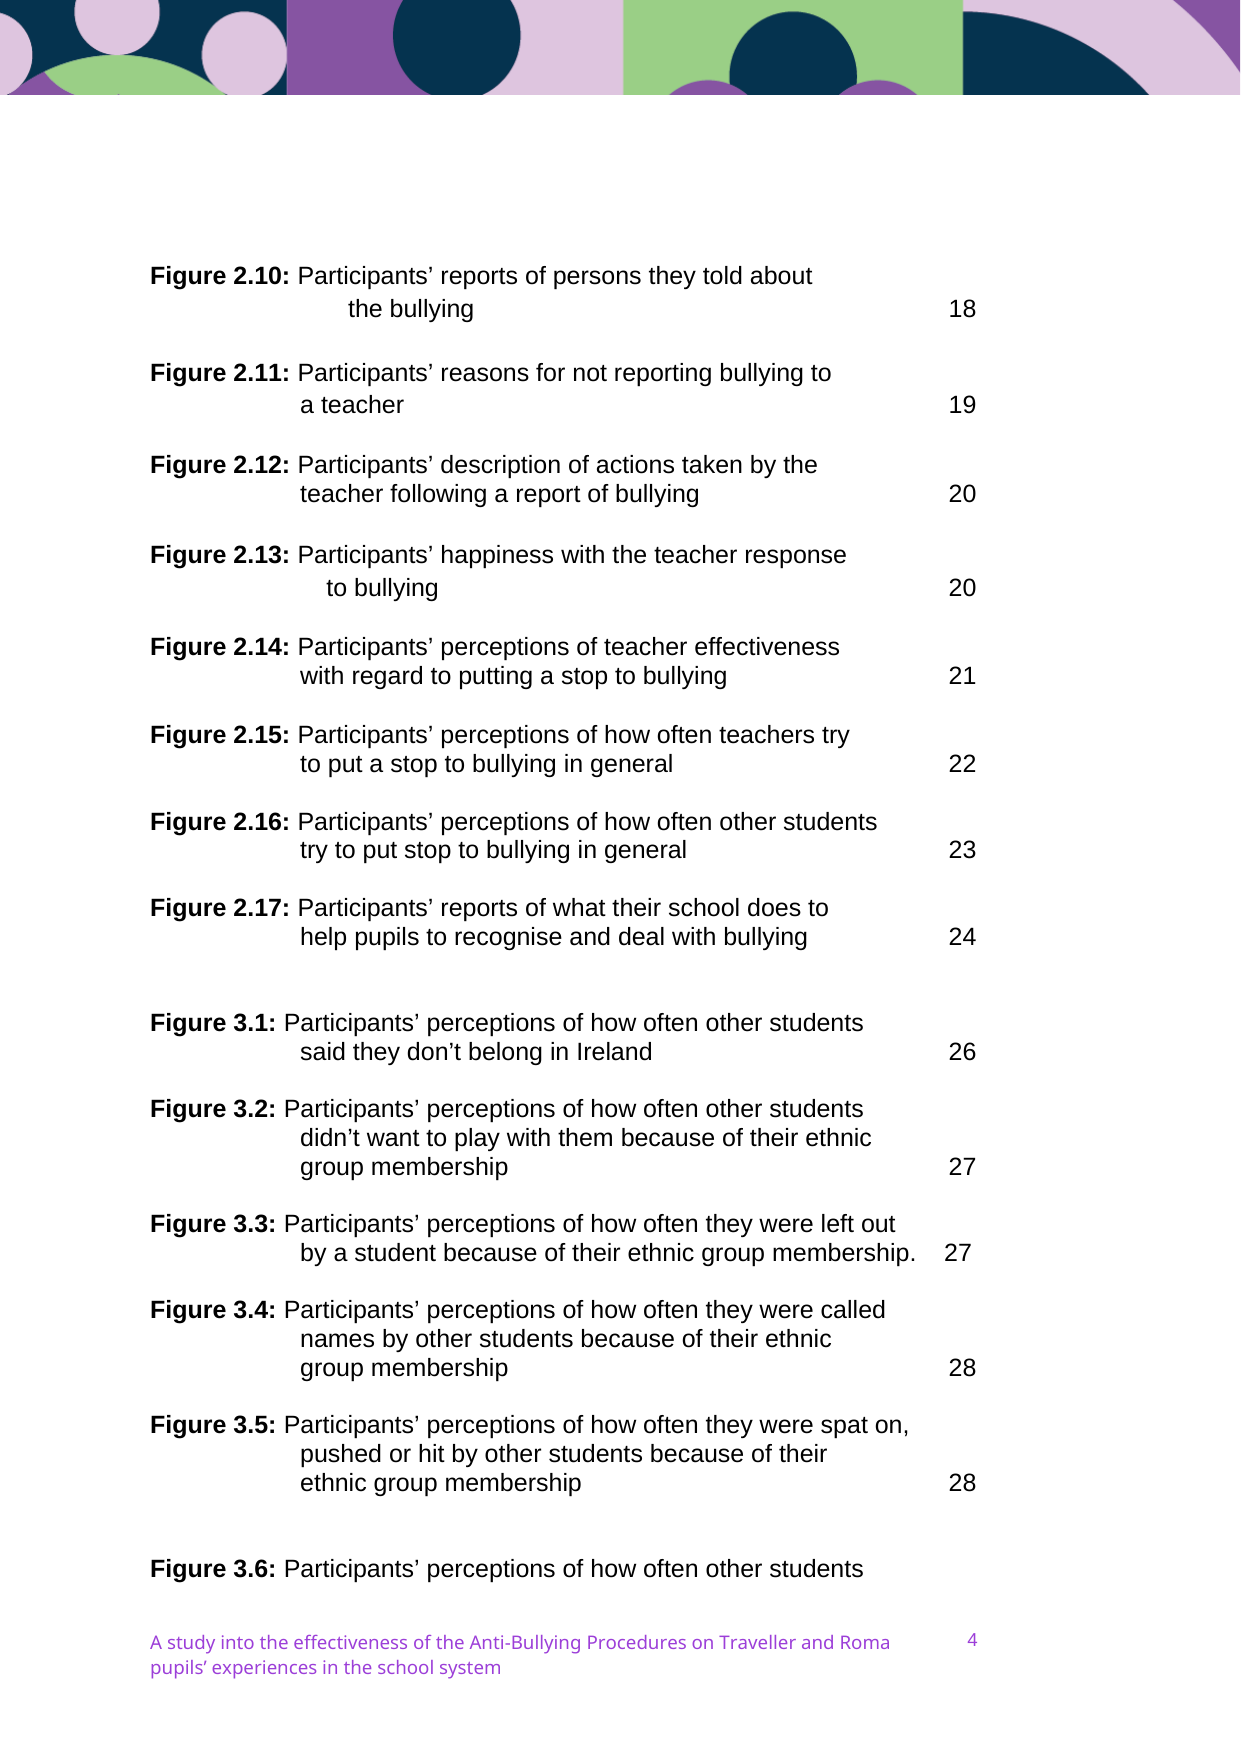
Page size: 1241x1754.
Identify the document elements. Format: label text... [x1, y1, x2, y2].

subtitle Figure 2.13: Participants’ happiness with the teacher response [150, 540, 977, 569]
text group membership 27 [300, 1152, 977, 1180]
text Figure 2.12: Participants’ description of actions taken by the [150, 450, 977, 478]
text Figure 2.15: Participants’ perceptions of how often teachers try [150, 720, 977, 749]
text Figure 3.5: Participants’ perceptions of how often they were spat on, [150, 1410, 977, 1439]
text didn’t want to play with them because of their ethnic [300, 1123, 977, 1152]
text Figure 3.1: Participants’ perceptions of how often other students [150, 1008, 977, 1037]
text ethnic group membership 28 [225, 1468, 977, 1497]
subtitle the bullying 18 [150, 294, 977, 323]
subtitle a teacher 19 [225, 391, 977, 419]
text Figure 3.4: Participants’ perceptions of how often they were called [150, 1295, 977, 1324]
text group membership 28 [300, 1353, 977, 1382]
text names by other students because of their ethnic [300, 1324, 977, 1353]
text Figure 3.6: Participants’ perceptions of how often other students [150, 1554, 977, 1583]
text Figure 2.16: Participants’ perceptions of how often other students [150, 807, 977, 835]
text by a student because of their ethnic group membership. 27 [150, 1238, 977, 1267]
subtitle Figure 2.10: Participants’ reports of persons they told about [150, 261, 977, 290]
text Figure 3.3: Participants’ perceptions of how often they were left out [150, 1209, 977, 1238]
text with regard to putting a stop to bullying 21 [225, 661, 977, 690]
text help pupils to recognise and deal with bullying 24 [225, 922, 977, 950]
text try to put stop to bullying in general 23 [225, 835, 977, 864]
text said they don’t belong in Ireland 26 [225, 1037, 977, 1065]
text teacher following a report of bullying 20 [225, 478, 977, 507]
text Figure 2.17: Participants’ reports of what their school does to [150, 893, 977, 922]
text pushed or hit by other students because of their [150, 1439, 977, 1468]
text Figure 3.2: Participants’ perceptions of how often other students [150, 1094, 977, 1123]
subtitle Figure 2.11: Participants’ reasons for not reporting bullying to [150, 358, 977, 386]
picture [0, 0, 1241, 95]
subtitle to bullying 20 [150, 573, 977, 602]
text Figure 2.14: Participants’ perceptions of teacher effectiveness [150, 632, 977, 661]
text to put a stop to bullying in general 22 [225, 749, 977, 778]
